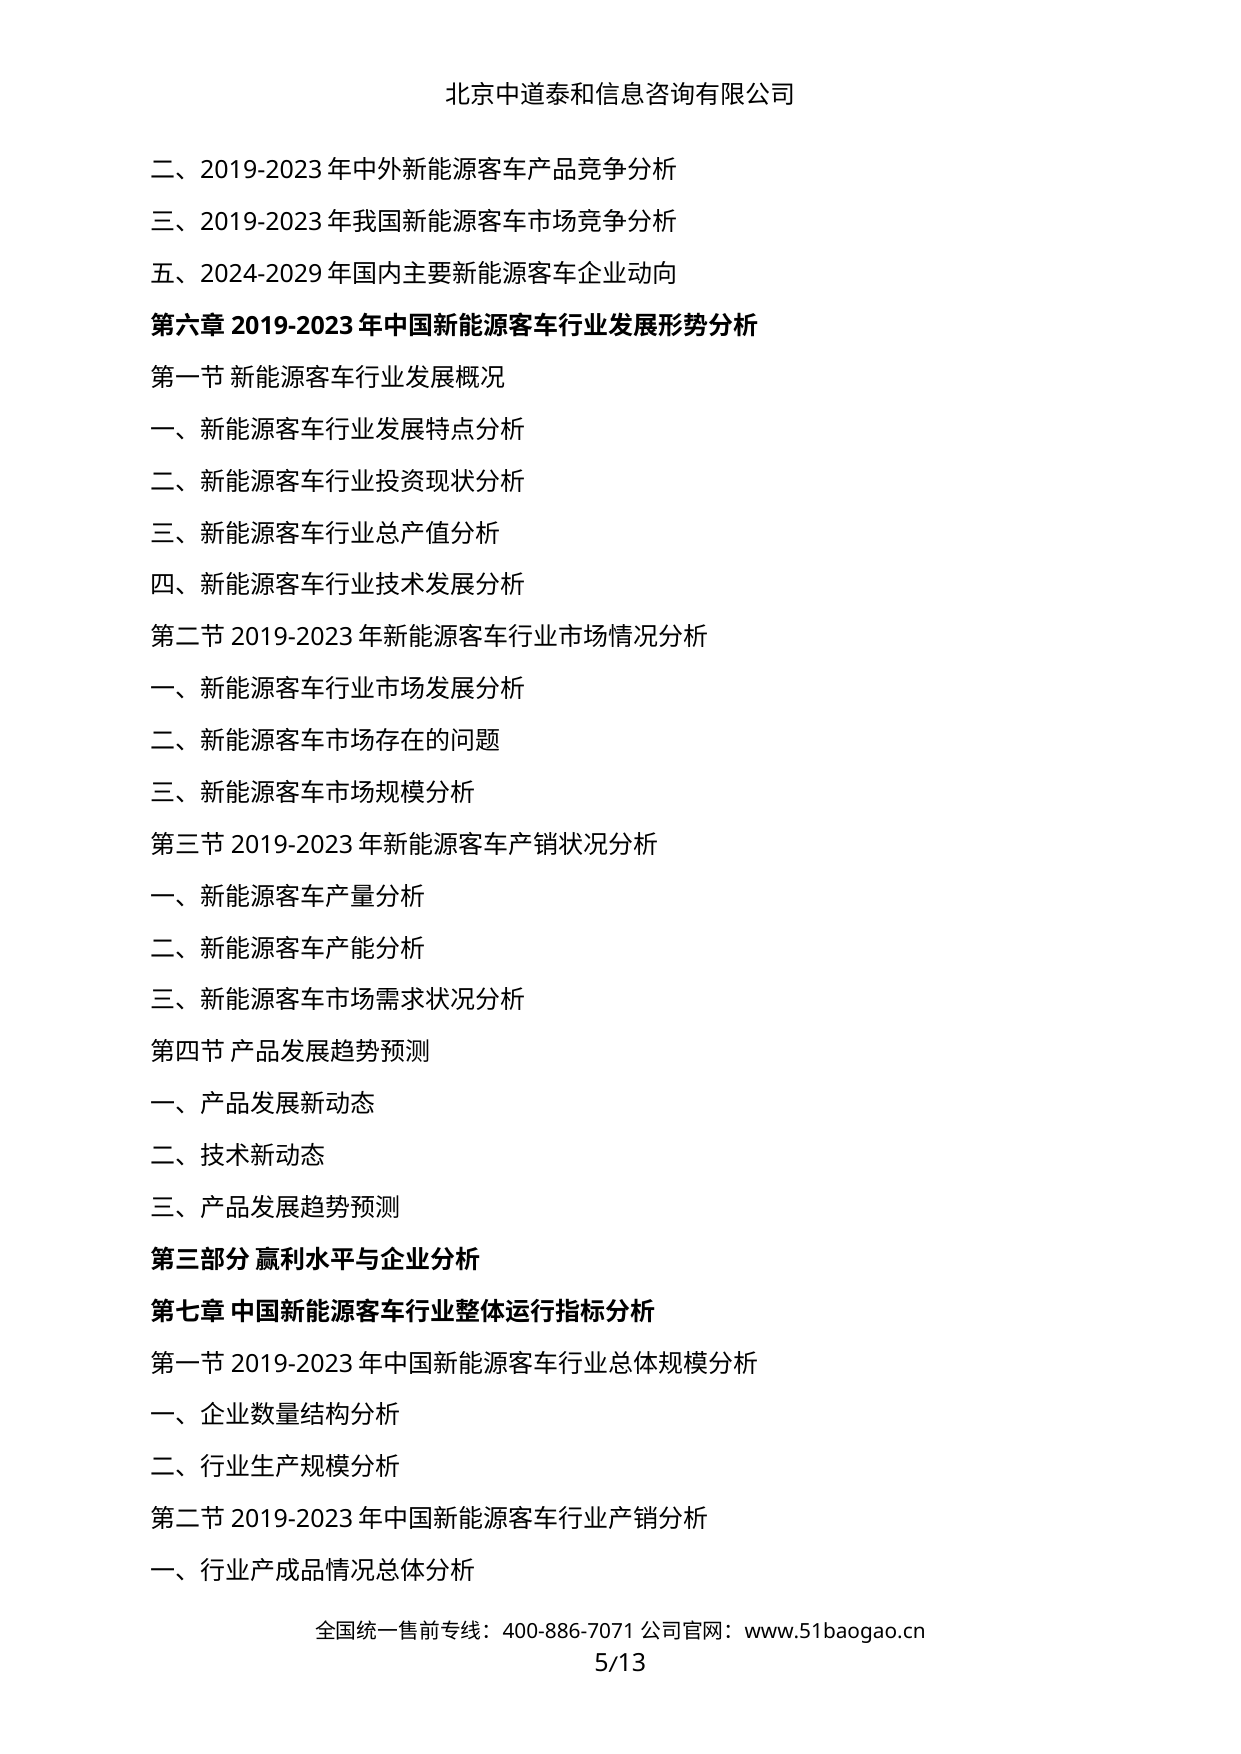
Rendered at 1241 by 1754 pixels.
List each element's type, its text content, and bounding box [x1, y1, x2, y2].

text 一、新能源客车行业发展特点分析 [150, 409, 1090, 446]
text 五、2024-2029年国内主要新能源客车企业动向 [150, 254, 1090, 290]
text 一、产品发展新动态 [150, 1084, 1090, 1120]
text 第二节 2019-2023年新能源客车行业市场情况分析 [150, 617, 1090, 653]
text 二、技术新动态 [150, 1136, 1090, 1172]
text 第六章 2019-2023年中国新能源客车行业发展形势分析 [150, 306, 1090, 342]
text 二、2019-2023年中外新能源客车产品竞争分析 [150, 150, 1090, 186]
text 第四节 产品发展趋势预测 [150, 1032, 1090, 1068]
text 三、新能源客车行业总产值分析 [150, 513, 1090, 549]
text 一、新能源客车产量分析 [150, 876, 1090, 912]
text 二、新能源客车市场存在的问题 [150, 721, 1090, 757]
text 四、新能源客车行业技术发展分析 [150, 565, 1090, 601]
text 三、新能源客车市场需求状况分析 [150, 980, 1090, 1016]
text 三、2019-2023年我国新能源客车市场竞争分析 [150, 202, 1090, 238]
text 第二节 2019-2023年中国新能源客车行业产销分析 [150, 1499, 1090, 1535]
text 第一节 2019-2023年中国新能源客车行业总体规模分析 [150, 1343, 1090, 1379]
text 一、行业产成品情况总体分析 [150, 1551, 1090, 1587]
text 二、新能源客车行业投资现状分析 [150, 461, 1090, 497]
text 三、产品发展趋势预测 [150, 1187, 1090, 1224]
text 第三节 2019-2023年新能源客车产销状况分析 [150, 824, 1090, 861]
text 第一节 新能源客车行业发展概况 [150, 357, 1090, 394]
text 三、新能源客车市场规模分析 [150, 772, 1090, 809]
text 二、新能源客车产能分析 [150, 928, 1090, 964]
text 一、新能源客车行业市场发展分析 [150, 669, 1090, 705]
text 第三部分 赢利水平与企业分析 [150, 1239, 1090, 1276]
text 第七章 中国新能源客车行业整体运行指标分析 [150, 1291, 1090, 1327]
text 二、行业生产规模分析 [150, 1447, 1090, 1483]
text 一、企业数量结构分析 [150, 1395, 1090, 1431]
